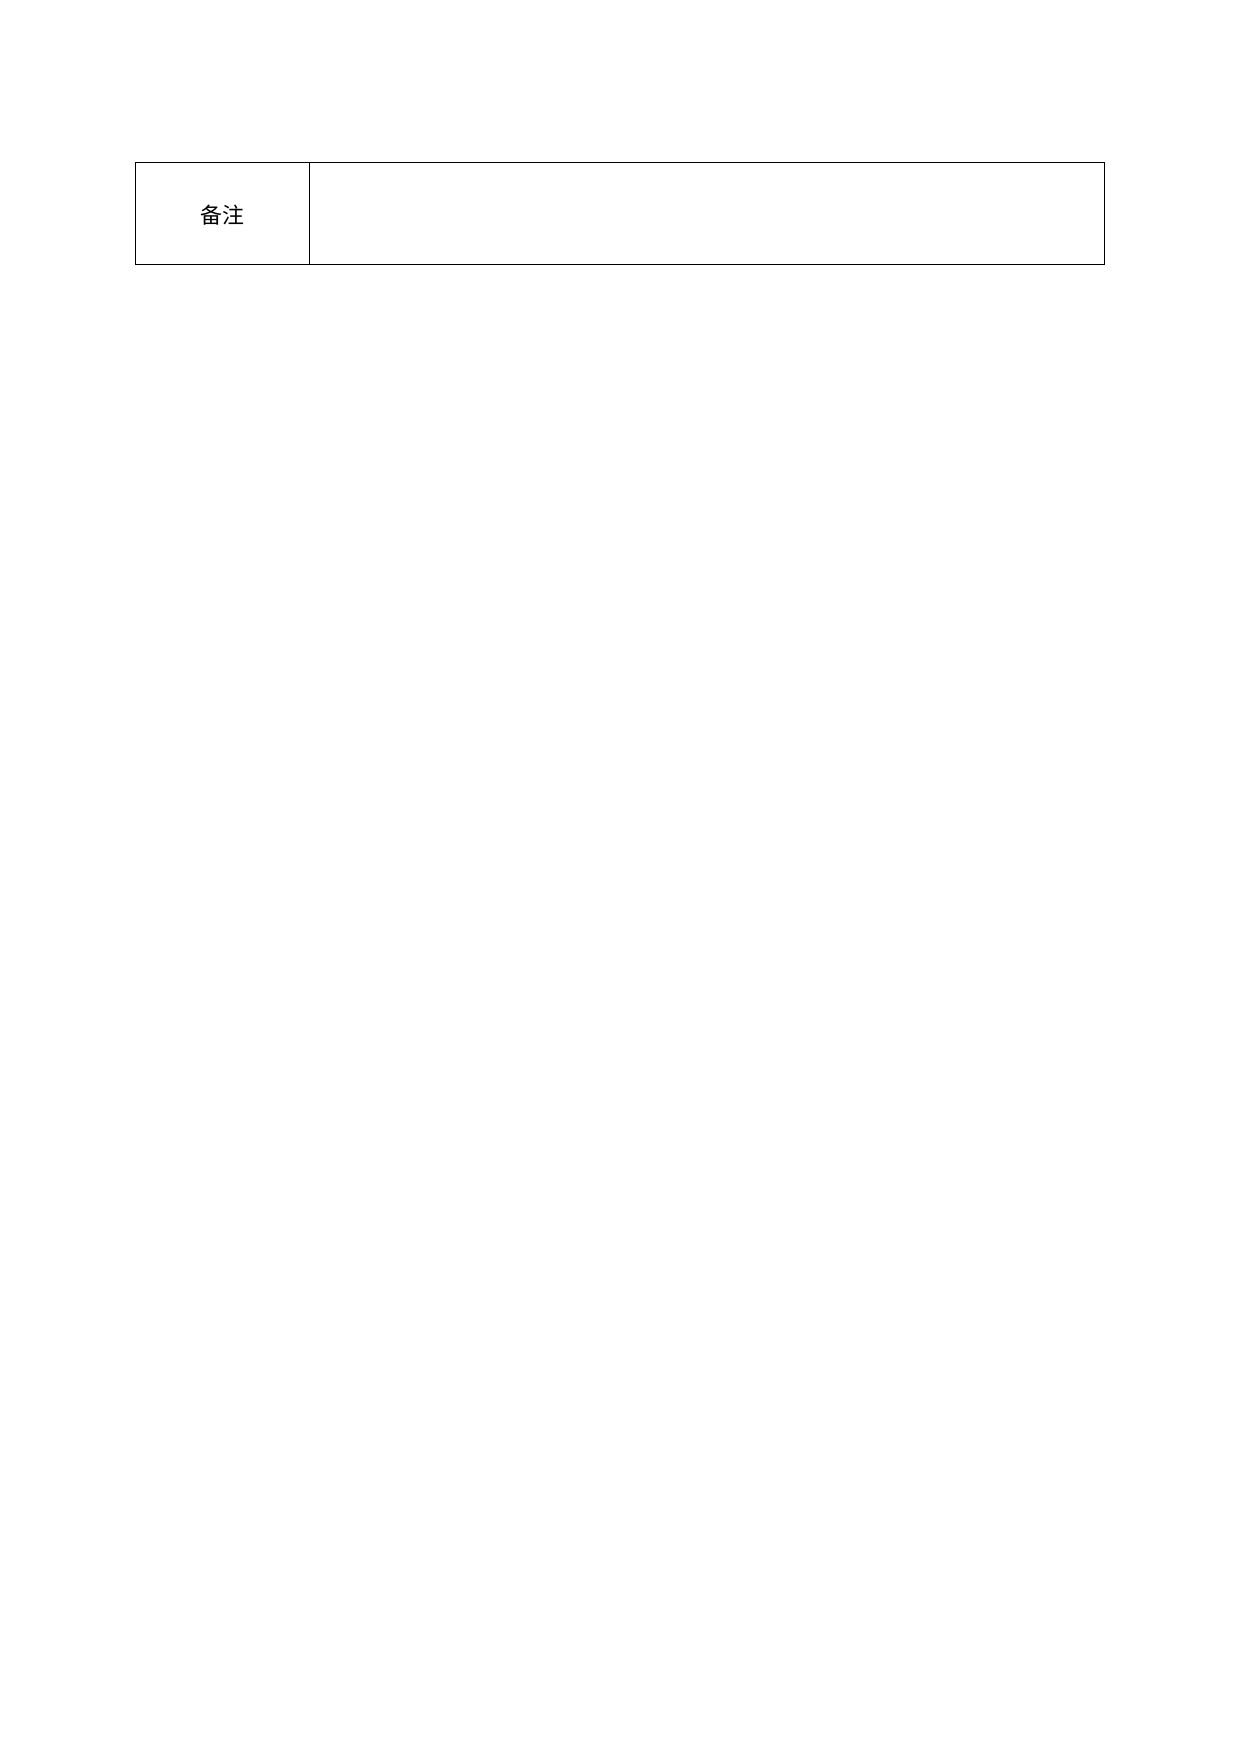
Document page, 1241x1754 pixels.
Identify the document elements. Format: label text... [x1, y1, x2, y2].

table_cell 备注 [136, 163, 309, 264]
table_cell [310, 163, 1104, 264]
